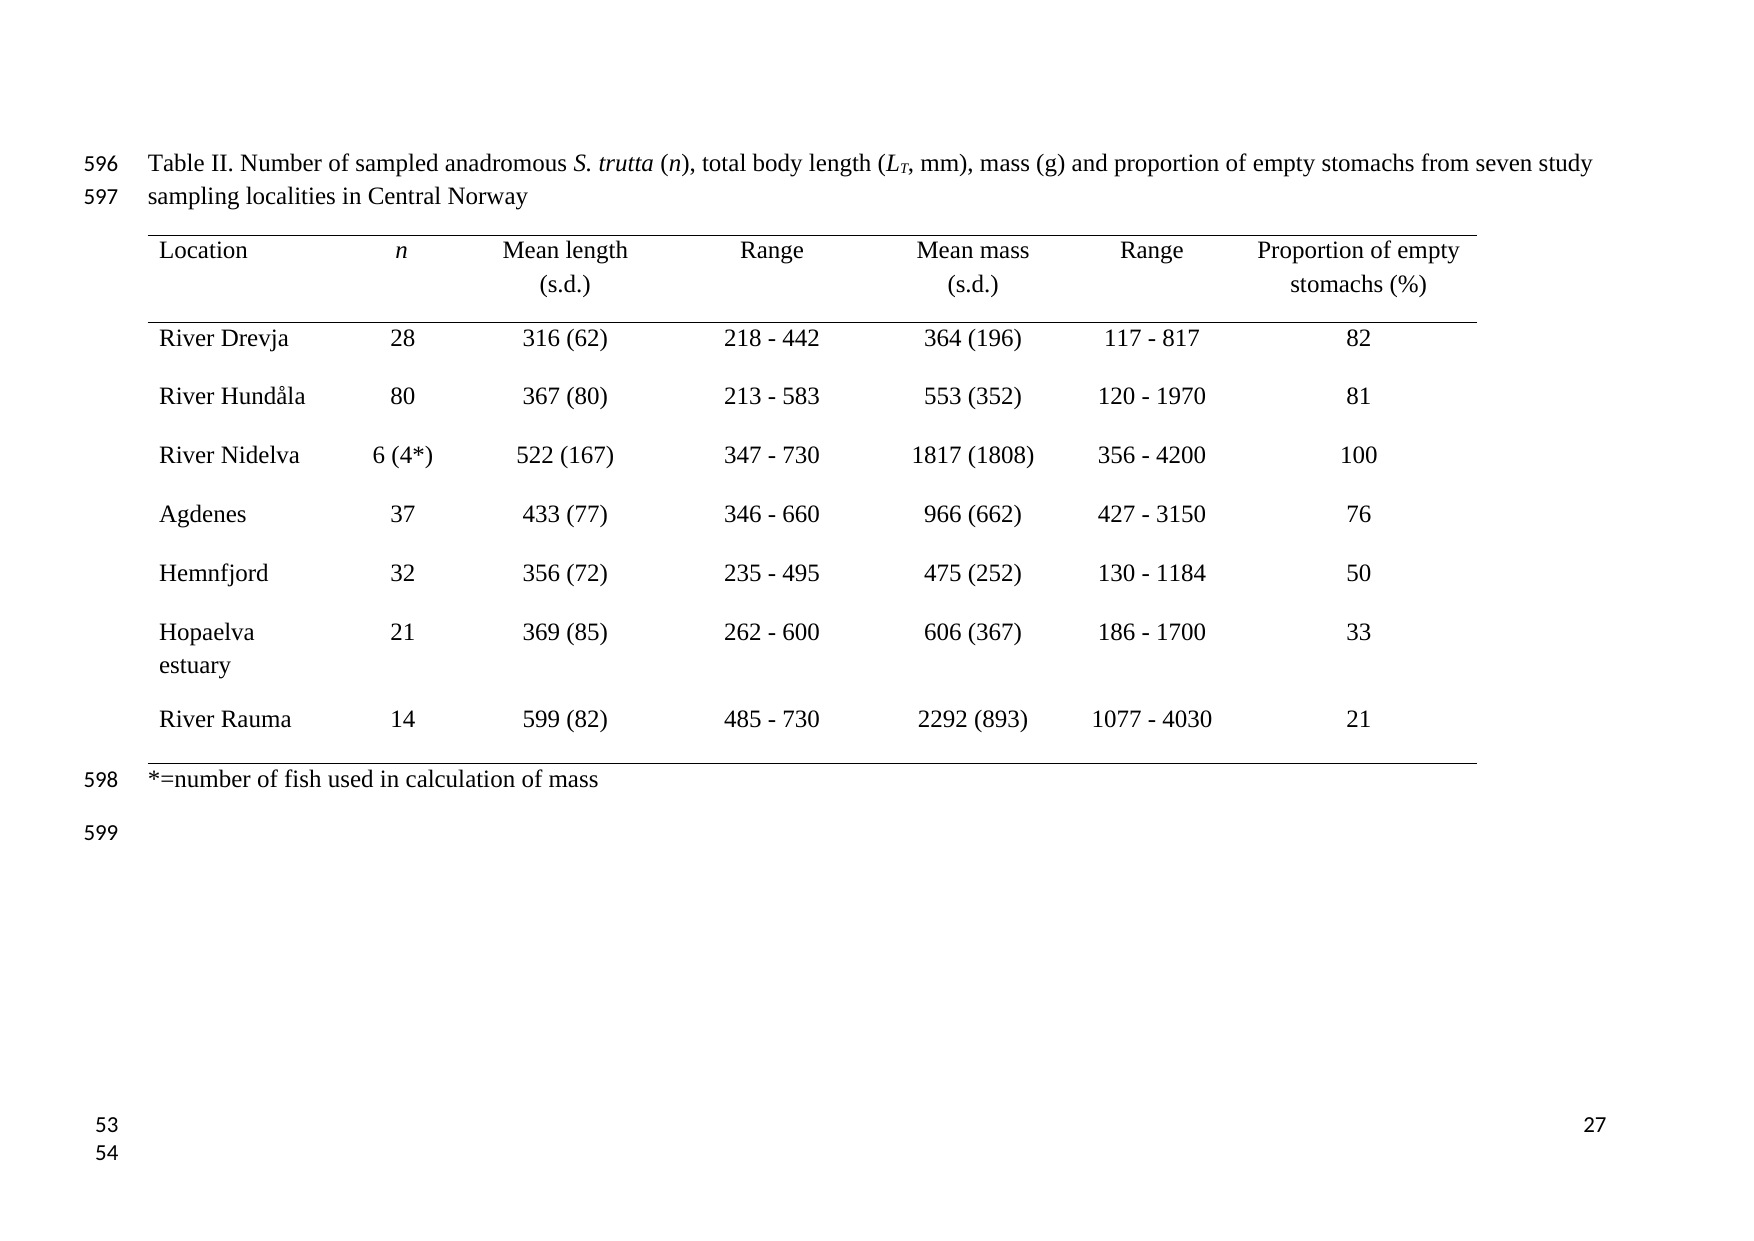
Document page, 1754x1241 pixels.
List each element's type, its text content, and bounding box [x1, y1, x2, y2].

table_cell 33 [1240, 618, 1477, 704]
table_cell 606 (367) [883, 618, 1063, 704]
table_cell River Drevja [148, 323, 336, 381]
table_cell 966 (662) [883, 499, 1063, 558]
table_cell 14 [336, 704, 469, 763]
table_cell 2292 (893) [883, 704, 1063, 763]
table_cell 553 (352) [883, 381, 1063, 440]
table_cell 81 [1240, 381, 1477, 440]
text Table II. Number of sampled anadromous S. trutta (n), total body length (LT, mm), mass (g) and proportion of empty stomachs from seven study sampling localities in Central Norway [148, 148, 1606, 209]
table_cell 346 - 660 [661, 499, 883, 558]
table_cell River Nidelva [148, 440, 336, 499]
table_cell 347 - 730 [661, 440, 883, 499]
text *=number of fish used in calculation of mass [148, 764, 1606, 793]
table_header Range [1063, 236, 1240, 322]
table_cell Agdenes [148, 499, 336, 558]
table_cell River Rauma [148, 704, 336, 763]
table_cell 32 [336, 558, 469, 617]
table_cell 485 - 730 [661, 704, 883, 763]
table_cell 262 - 600 [661, 618, 883, 704]
table_cell Hemnfjord [148, 558, 336, 617]
table_cell 117 - 817 [1063, 323, 1240, 381]
table_cell 28 [336, 323, 469, 381]
table_cell 100 [1240, 440, 1477, 499]
table_cell 130 - 1184 [1063, 558, 1240, 617]
table_cell 76 [1240, 499, 1477, 558]
table_cell 21 [336, 618, 469, 704]
table_cell 356 - 4200 [1063, 440, 1240, 499]
table_header Range [661, 236, 883, 322]
table_cell 475 (252) [883, 558, 1063, 617]
table_cell 1817 (1808) [883, 440, 1063, 499]
table_cell 356 (72) [469, 558, 661, 617]
table_header Location [148, 236, 336, 322]
table_cell 367 (80) [469, 381, 661, 440]
table_cell 369 (85) [469, 618, 661, 704]
table_cell 213 - 583 [661, 381, 883, 440]
table_cell 433 (77) [469, 499, 661, 558]
table_cell 50 [1240, 558, 1477, 617]
table_cell 82 [1240, 323, 1477, 381]
table_cell 316 (62) [469, 323, 661, 381]
table_cell 120 - 1970 [1063, 381, 1240, 440]
table_cell 37 [336, 499, 469, 558]
table_header Mean length (s.d.) [469, 236, 661, 322]
table_cell 6 (4*) [336, 440, 469, 499]
table_cell Hopaelva estuary [148, 618, 336, 704]
table_header Mean mass (s.d.) [883, 236, 1063, 322]
table_cell 599 (82) [469, 704, 661, 763]
table_cell 427 - 3150 [1063, 499, 1240, 558]
table_cell 218 - 442 [661, 323, 883, 381]
table_header n [336, 236, 469, 322]
table_cell River Hundåla [148, 381, 336, 440]
table_header Proportion of empty stomachs (%) [1240, 236, 1477, 322]
table_cell 21 [1240, 704, 1477, 763]
table_cell 522 (167) [469, 440, 661, 499]
table_cell 186 - 1700 [1063, 618, 1240, 704]
table_cell 364 (196) [883, 323, 1063, 381]
table_cell 235 - 495 [661, 558, 883, 617]
table_cell 1077 - 4030 [1063, 704, 1240, 763]
table_cell 80 [336, 381, 469, 440]
